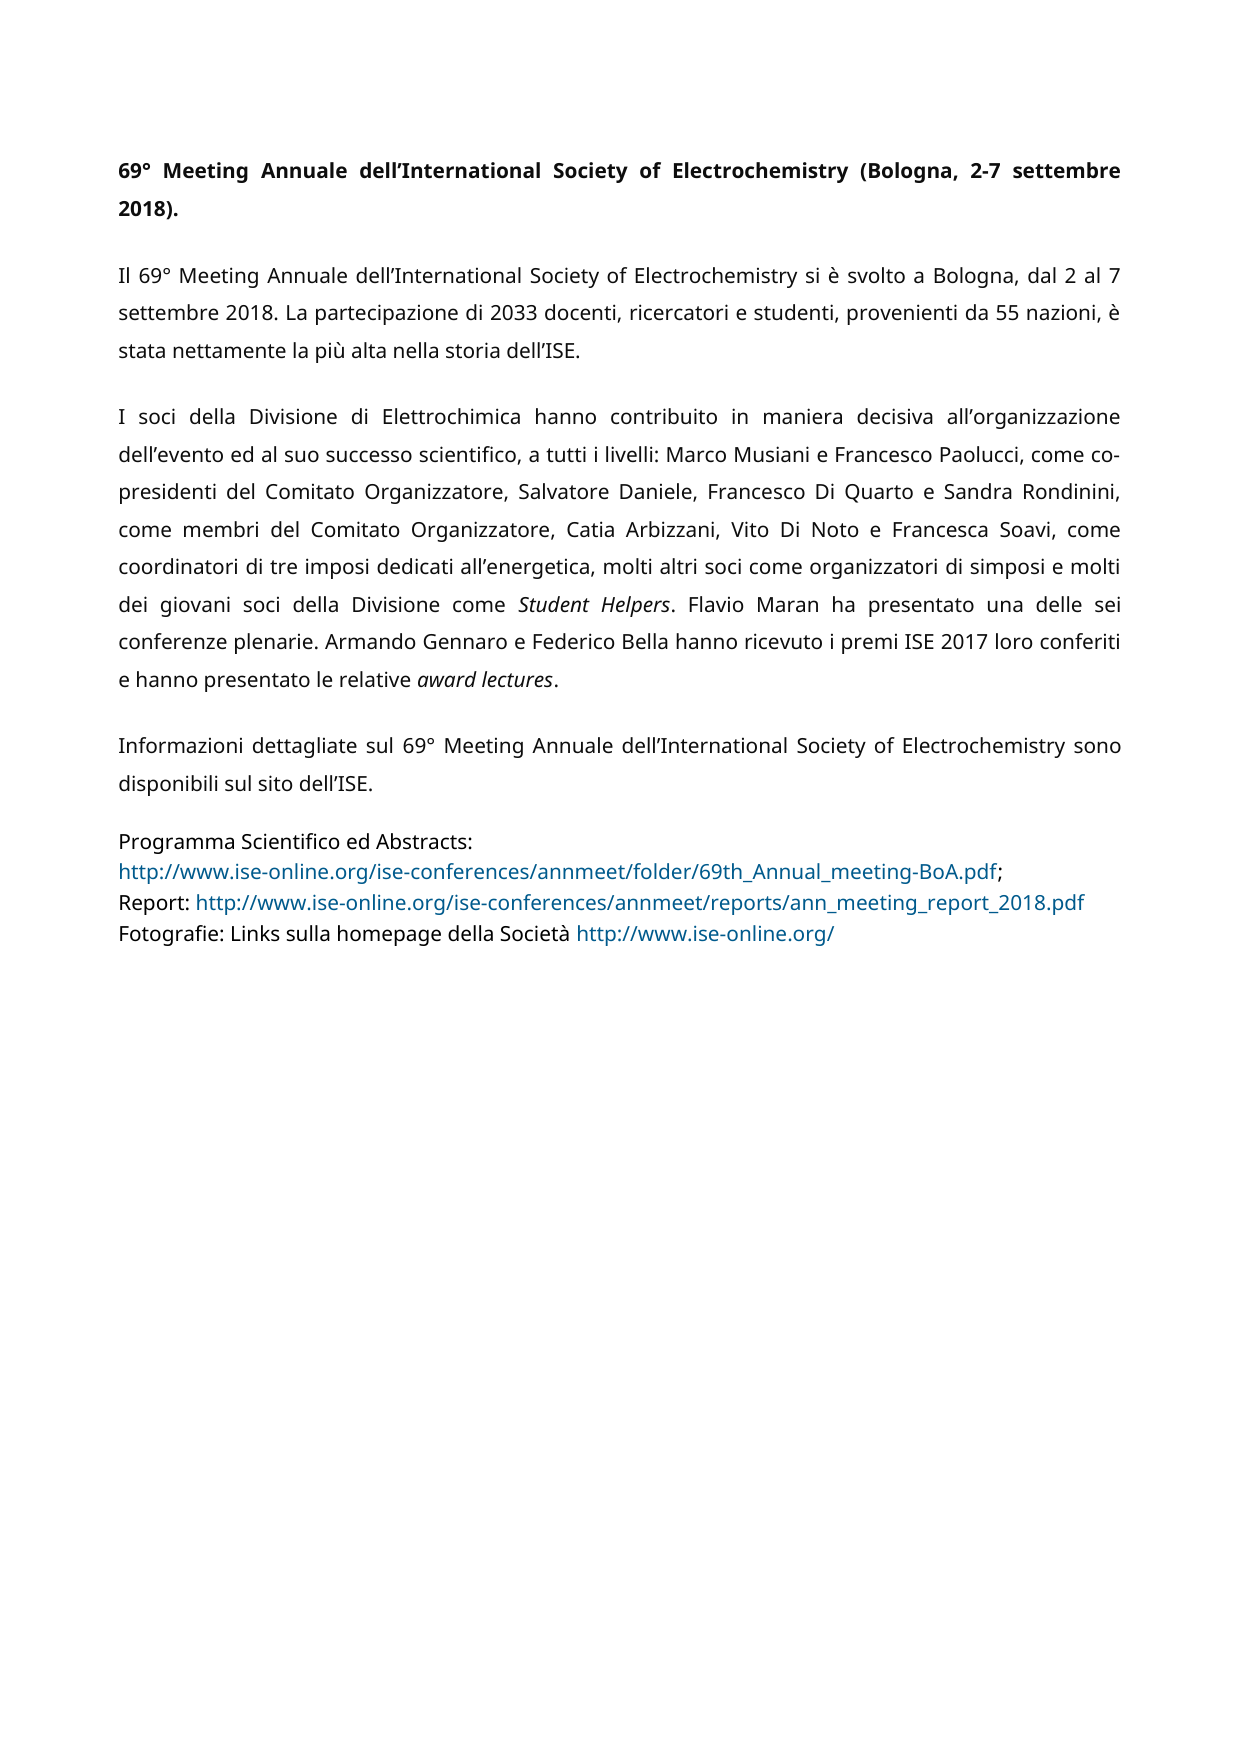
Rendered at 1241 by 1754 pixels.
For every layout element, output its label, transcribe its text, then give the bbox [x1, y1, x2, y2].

text Programma Scientifico ed Abstracts: http://www.ise-online.org/ise-conferences/annmeet/folder/69th_Annual_meeting-BoA.pdf; [118, 827, 1122, 886]
text 69° Meeting Annuale dell’International Society of Electrochemistry (Bologna, 2-7 settembre 2018). [118, 148, 1122, 223]
text Informazioni dettagliate sul 69° Meeting Annuale dell’International Society of Electrochemistry sono disponibili sul sito dell’ISE. [118, 723, 1122, 798]
text Il 69° Meeting Annuale dell’International Society of Electrochemistry si è svolto a Bologna, dal 2 al 7 settembre 2018. La partecipazione di 2033 docenti, ricercatori e studenti, provenienti da 55 nazioni, è stata nettamente la più alta nella storia dell’ISE. [118, 252, 1122, 364]
text Fotografie: Links sulla homepage della Società http://www.ise-online.org/ [118, 919, 1122, 947]
text Report: http://www.ise-online.org/ise-conferences/annmeet/reports/ann_meeting_report_2018.pdf [118, 888, 1122, 916]
text I soci della Divisione di Elettrochimica hanno contribuito in maniera decisiva all’organizzazione dell’evento ed al suo successo scientifico, a tutti i livelli: Marco Musiani e Francesco Paolucci, come co-presidenti del Comitato Organizzatore, Salvatore Daniele, Francesco Di Quarto e Sandra Rondinini, come membri del Comitato Organizzatore, Catia Arbizzani, Vito Di Noto e Francesca Soavi, come coordinatori di tre imposi dedicati all’energetica, molti altri soci come organizzatori di simposi e molti dei giovani soci della Divisione come Student Helpers. Flavio Maran ha presentato una delle sei conferenze plenarie. Armando Gennaro e Federico Bella hanno ricevuto i premi ISE 2017 loro conferiti e hanno presentato le relative award lectures. [118, 393, 1122, 693]
